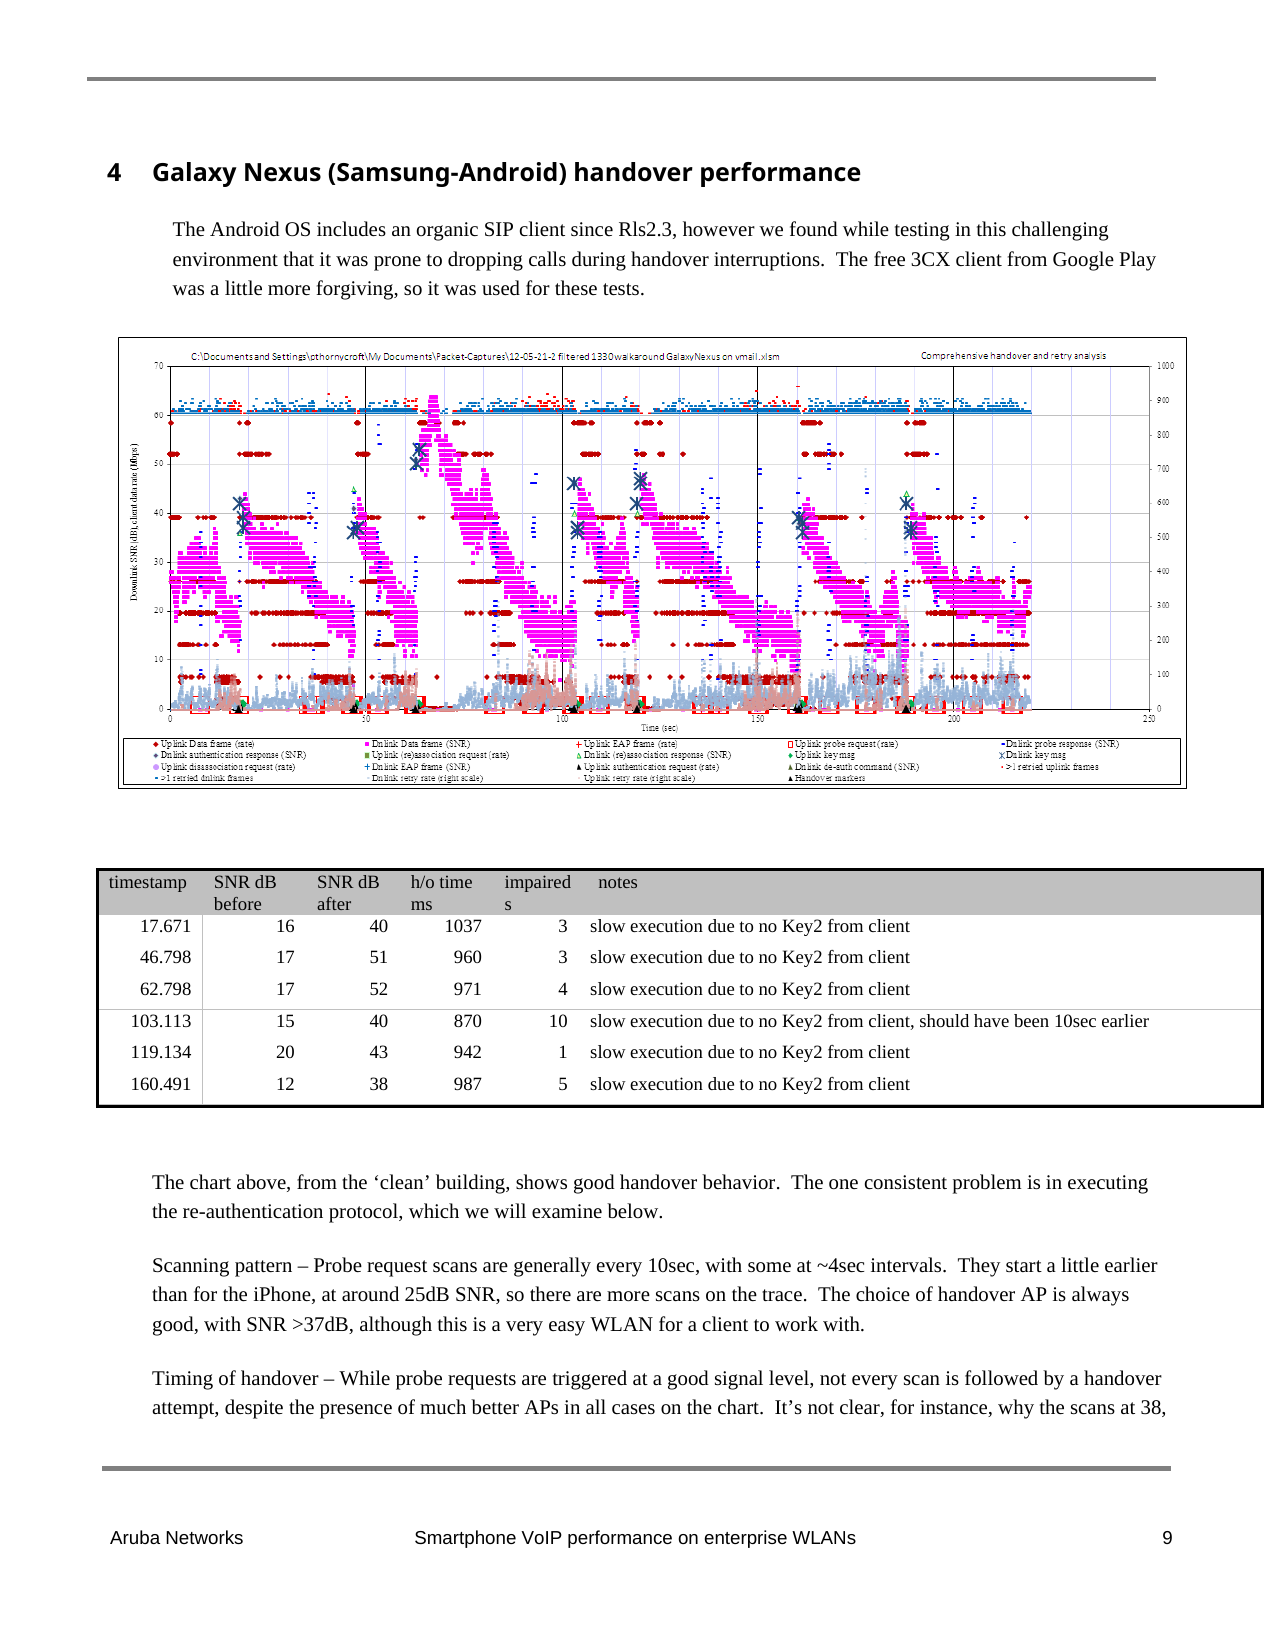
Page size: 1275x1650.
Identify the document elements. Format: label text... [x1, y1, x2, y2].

table_header h/o time ms [399, 871, 493, 914]
subtitle Galaxy Nexus (Samsung-Android) handover performance [107, 155, 1177, 188]
table_cell 10 [493, 1010, 579, 1041]
table_cell 17 [203, 978, 306, 1009]
picture [115, 335, 1189, 790]
table_header notes [587, 871, 1261, 914]
table_cell 12 [203, 1073, 306, 1104]
text The chart above, from the ‘clean’ building, shows good handover behavior. The one consistent problem is in executing the re-authentication protocol, which we will examine below. [152, 1166, 1177, 1224]
table_header timestamp [99, 871, 202, 914]
table_cell 52 [306, 978, 399, 1009]
table_cell 3 [493, 946, 579, 978]
table_cell 46.798 [99, 946, 202, 978]
table_cell 5 [493, 1073, 579, 1104]
table_cell 51 [306, 946, 399, 978]
table_cell 1 [493, 1041, 579, 1073]
table_cell slow execution due to no Key2 from client [579, 1073, 1261, 1104]
table_cell 987 [399, 1073, 493, 1104]
table_cell 17 [203, 946, 306, 978]
table_header impaired s [493, 871, 587, 914]
table_cell slow execution due to no Key2 from client [579, 946, 1261, 978]
table_cell 942 [399, 1041, 493, 1073]
text The Android OS includes an organic SIP client since Rls2.3, however we found while testing in this challenging environment that it was prone to dropping calls during handover interruptions. The free 3CX client from Google Play was a little more forgiving, so it was used for these tests. [172, 213, 1177, 301]
table_cell slow execution due to no Key2 from client [579, 915, 1261, 946]
table_cell 20 [203, 1041, 306, 1073]
table_cell 3 [493, 915, 579, 946]
table_header SNR dB before [203, 871, 306, 914]
table_cell 62.798 [99, 978, 202, 1009]
table_cell 17.671 [99, 915, 202, 946]
table_cell 971 [399, 978, 493, 1009]
table_cell 870 [399, 1010, 493, 1041]
table_header SNR dB after [306, 871, 399, 914]
table_cell 103.113 [99, 1010, 202, 1041]
table_cell 40 [306, 1010, 399, 1041]
table_cell 40 [306, 915, 399, 946]
table_cell 43 [306, 1041, 399, 1073]
table_cell slow execution due to no Key2 from client, should have been 10sec earlier [579, 1010, 1261, 1041]
table_cell 38 [306, 1073, 399, 1104]
text Scanning pattern – Probe request scans are generally every 10sec, with some at ~4sec intervals. They start a little earlier than for the iPhone, at around 25dB SNR, so there are more scans on the trace. The choice of handover AP is always good, with SNR >37dB, although this is a very easy WLAN for a client to work with. [152, 1249, 1177, 1337]
table_cell 15 [203, 1010, 306, 1041]
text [152, 1362, 1177, 1420]
table_cell 119.134 [99, 1041, 202, 1073]
table_cell 960 [399, 946, 493, 978]
table_cell 1037 [399, 915, 493, 946]
table_cell 160.491 [99, 1073, 202, 1104]
table_cell slow execution due to no Key2 from client [579, 1041, 1261, 1073]
table_cell 4 [493, 978, 579, 1009]
table_cell 16 [203, 915, 306, 946]
table_cell slow execution due to no Key2 from client [579, 978, 1261, 1009]
